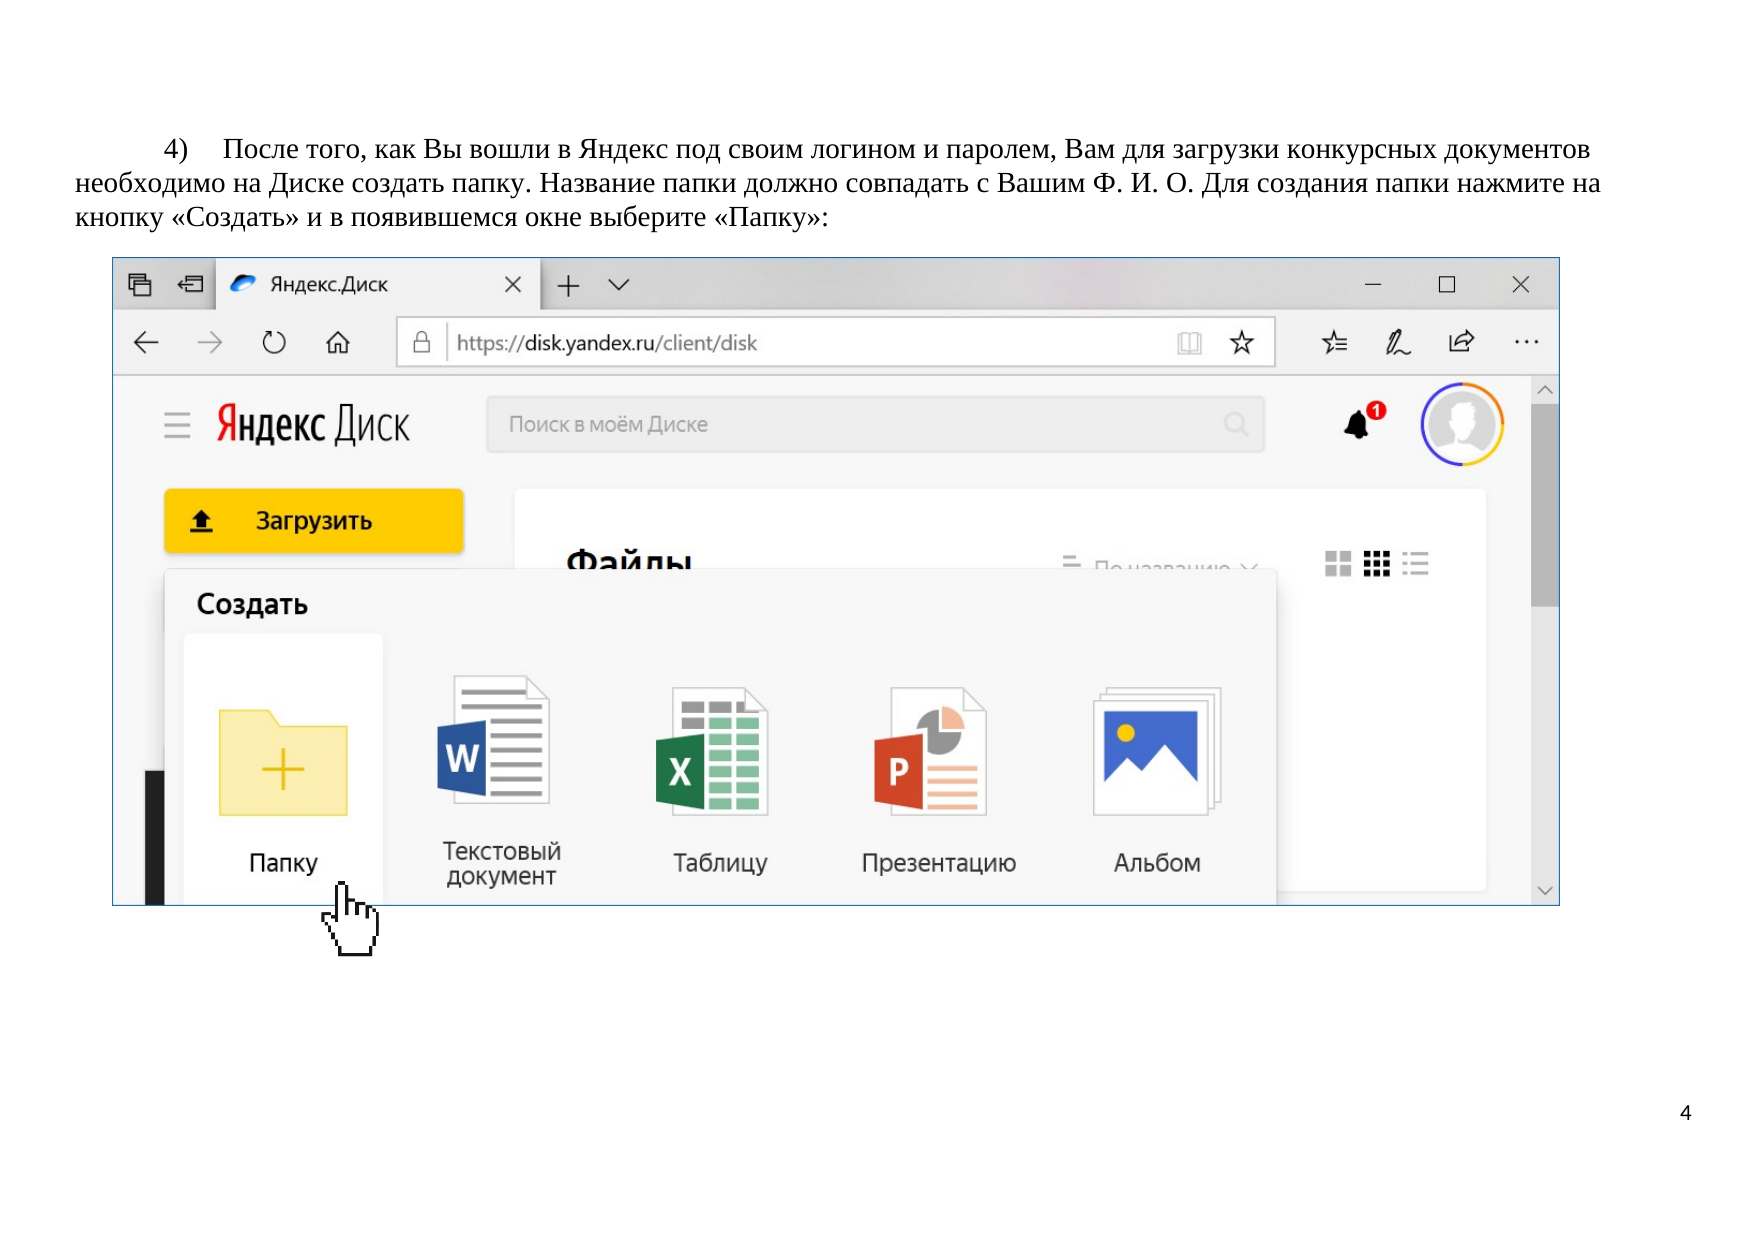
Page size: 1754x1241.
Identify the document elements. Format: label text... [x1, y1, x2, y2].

list После того, как Вы вошли в Яндекс под своим логином и паролем, Вам для загрузки конкурсных документов необходимо на Диске создать папку. Название папки должно совпадать с Вашим Ф. И. О. Для создания папки нажмите на кнопку «Создать» и в появившемся окне выберите «Папку»: [75, 132, 1680, 232]
picture [112, 257, 1560, 957]
